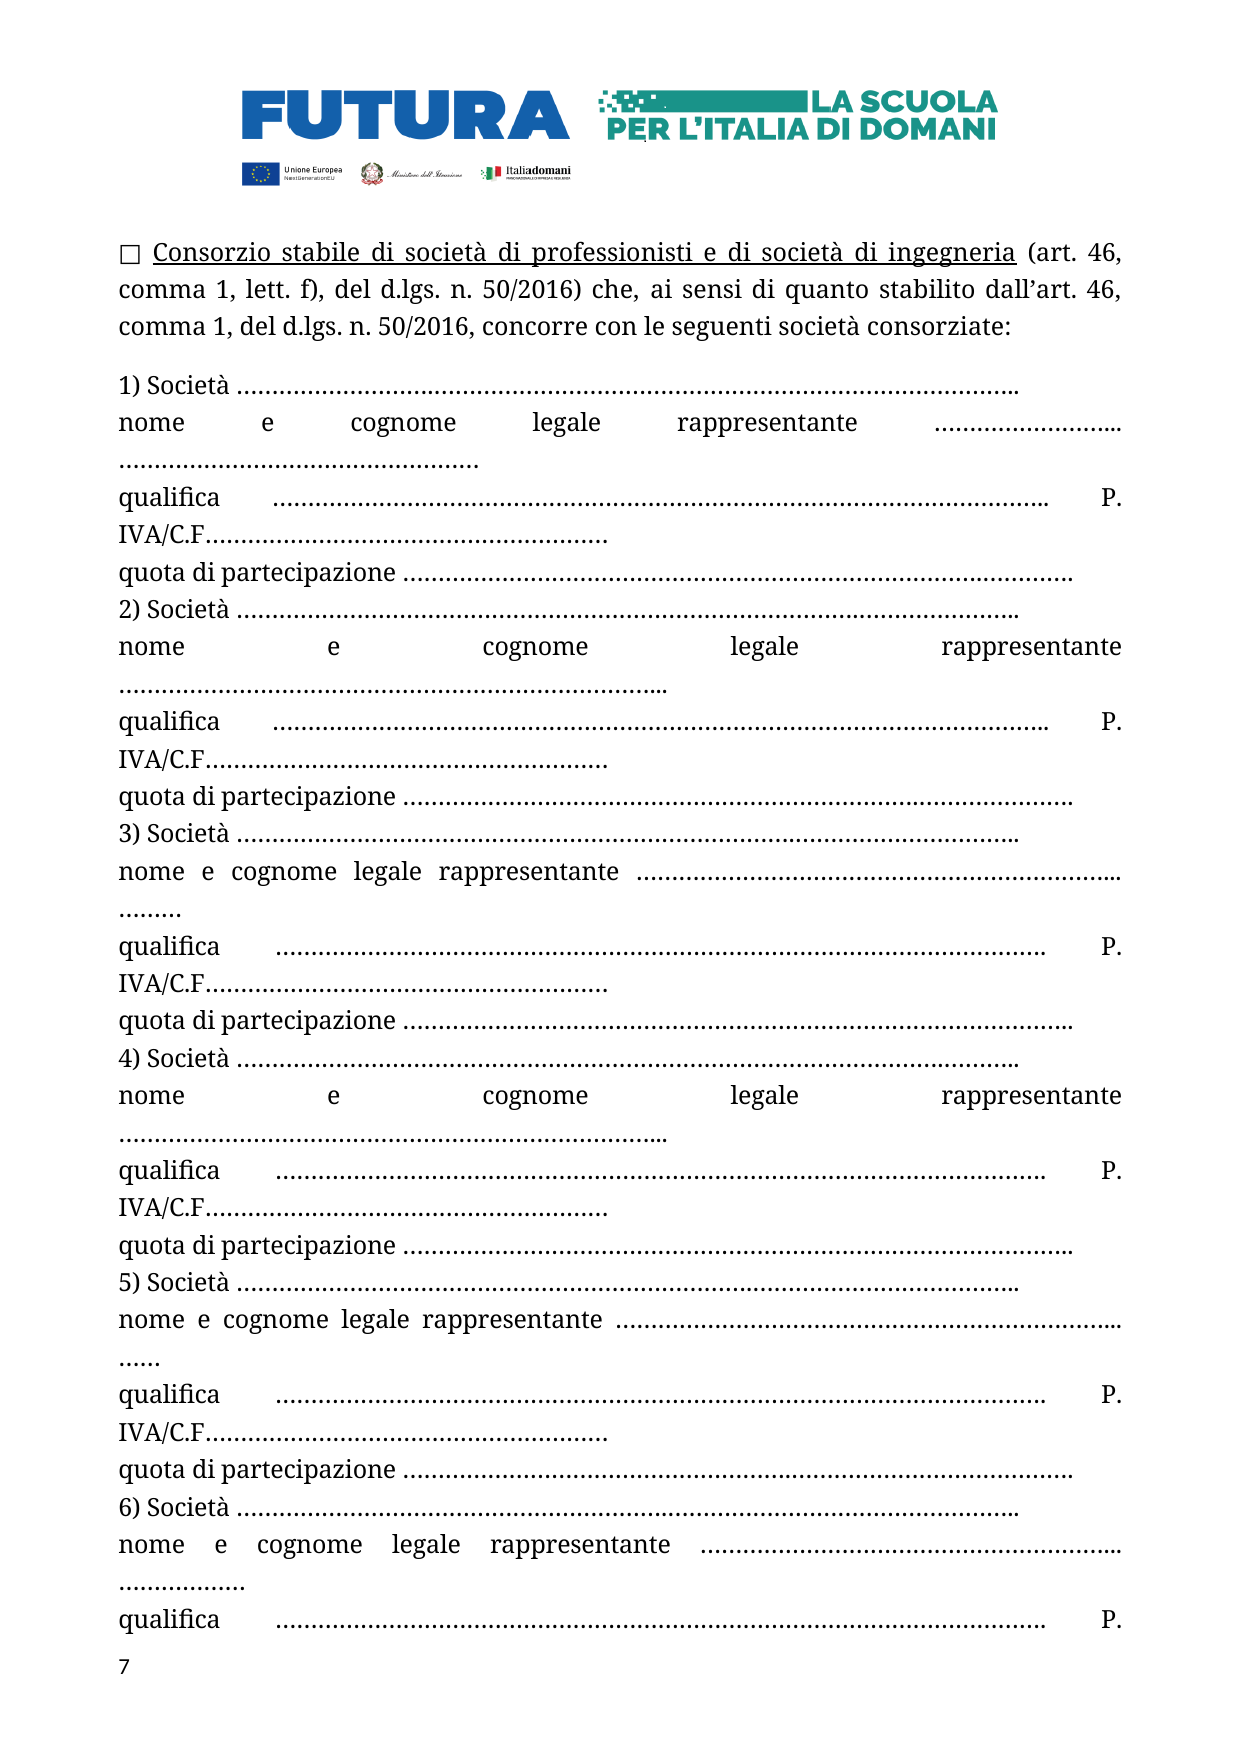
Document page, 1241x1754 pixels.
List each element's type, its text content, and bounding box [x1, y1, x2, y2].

text 5) Società ……………………………………………………………….……………………………….. [118, 1265, 1122, 1299]
text 6) Società …………………………………………………….………………………………………….. [118, 1489, 1122, 1523]
text 2) Società …………………………………………………………………………….………………….. [118, 592, 1122, 626]
text quota di partecipazione ……………………………………………………………….…………………. [118, 779, 1122, 813]
text quota di partecipazione ………………………………………………………………………………….. [118, 1227, 1122, 1261]
text qualifica ………………………………………………………………………………………………. P. IVA/C.F………………………………………………… [118, 1377, 1122, 1448]
text quota di partecipazione ……………………………………………………………………….…………. [118, 554, 1122, 588]
text nome e cognome legale rappresentante …………………………………………………………...……… [118, 853, 1122, 925]
text qualifica ………………………………………………………………………………………………. P. IVA/C.F………………………………………………… [118, 1153, 1122, 1224]
picture [230, 75, 1010, 197]
text nome e cognome legale rappresentante ……………………………………………………………...…… [118, 1302, 1122, 1374]
text quota di partecipazione ………………………………………………………………………………….. [118, 1003, 1122, 1037]
text nome e cognome legale rappresentante …………………………………………………...……………… [118, 1527, 1122, 1598]
text 3) Società …………………………………………………………………….………………………….. [118, 816, 1122, 850]
text qualifica ………………………………………………………………………………………………. P. IVA/C.F………………………………………………… [118, 928, 1122, 1000]
text nome e cognome legale rappresentante …………………………………………………………………... [118, 1078, 1122, 1149]
text qualifica ……………………………………………………………………………………………….. P. IVA/C.F………………………………………………… [118, 479, 1122, 551]
text □ Consorzio stabile di società di professionisti e di società di ingegneria (art. 46, comma 1, lett. f), del d.lgs. n. 50/2016) che, ai sensi di quanto stabilito dall’art. 46, comma 1, del d.lgs. n. 50/2016, concorre con le seguenti società consorziate: [118, 234, 1122, 343]
text qualifica ………………………………………………………………………………………………. P. IVA/C.F………………………………………………… [118, 1601, 1122, 1635]
text nome e cognome legale rappresentante …………………………………………………………………... [118, 629, 1122, 701]
text 4) Società ……………………………………………………………………………………….……….. [118, 1040, 1122, 1074]
text 1) Società ……………………….……………………………………………………………………….. [118, 367, 1122, 401]
text quota di partecipazione ……………………………………………….…………………………………. [118, 1452, 1122, 1486]
text nome e cognome legale rappresentante ……………………...…………………………………………… [118, 405, 1122, 476]
text qualifica ……………………………………………………………………………………………….. P. IVA/C.F………………………………………………… [118, 704, 1122, 775]
